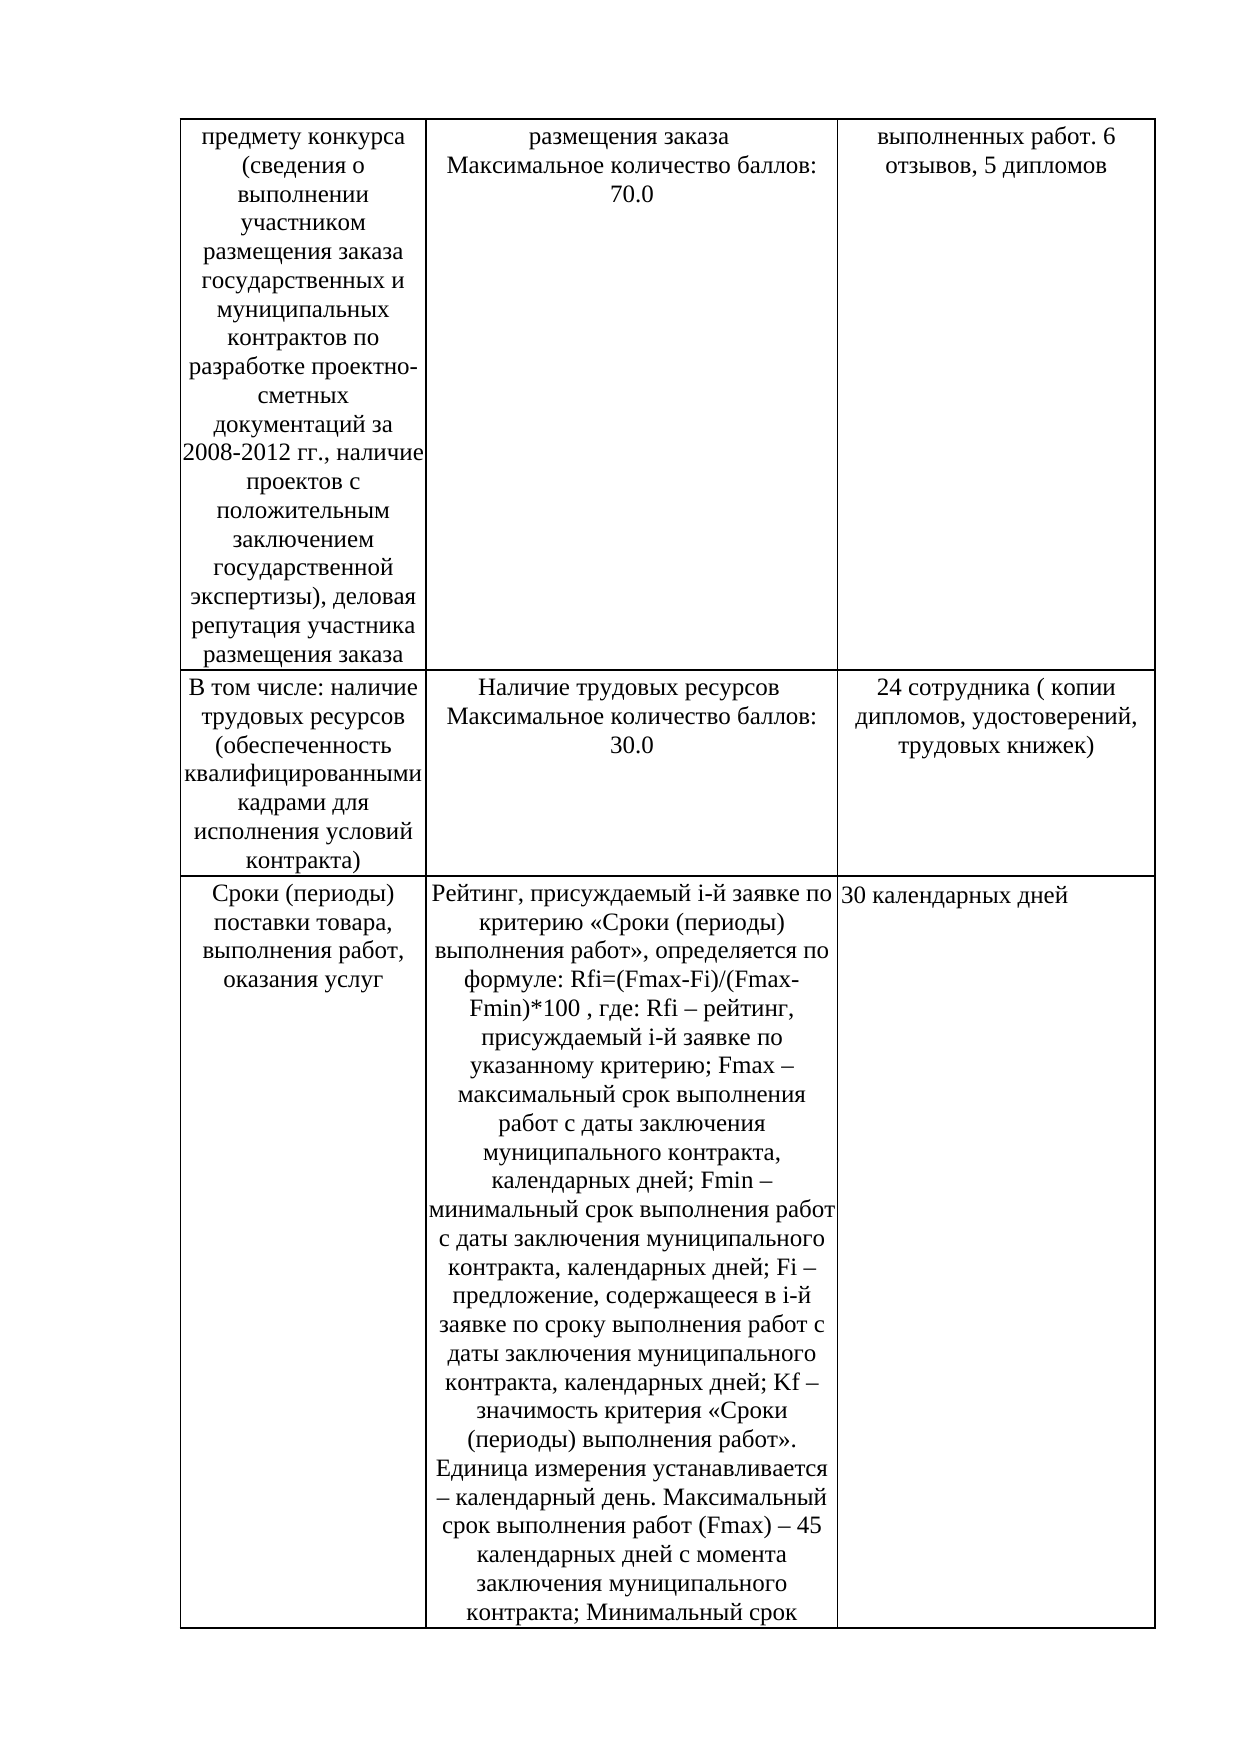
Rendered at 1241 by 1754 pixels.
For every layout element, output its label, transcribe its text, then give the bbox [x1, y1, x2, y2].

table_cell Наличие трудовых ресурсов Максимальное количество баллов: 30.0 [427, 671, 837, 875]
table_cell 24 сотрудника ( копии дипломов, удостоверений, трудовых книжек) [838, 671, 1154, 875]
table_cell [181, 877, 425, 1627]
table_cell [181, 120, 425, 669]
table_cell [838, 877, 1154, 1627]
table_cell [427, 120, 837, 669]
table_cell В том числе: наличие трудовых ресурсов (обеспеченность квалифицированными кадрами для исполнения условий контракта) [181, 671, 425, 875]
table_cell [427, 877, 837, 1627]
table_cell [838, 120, 1154, 669]
